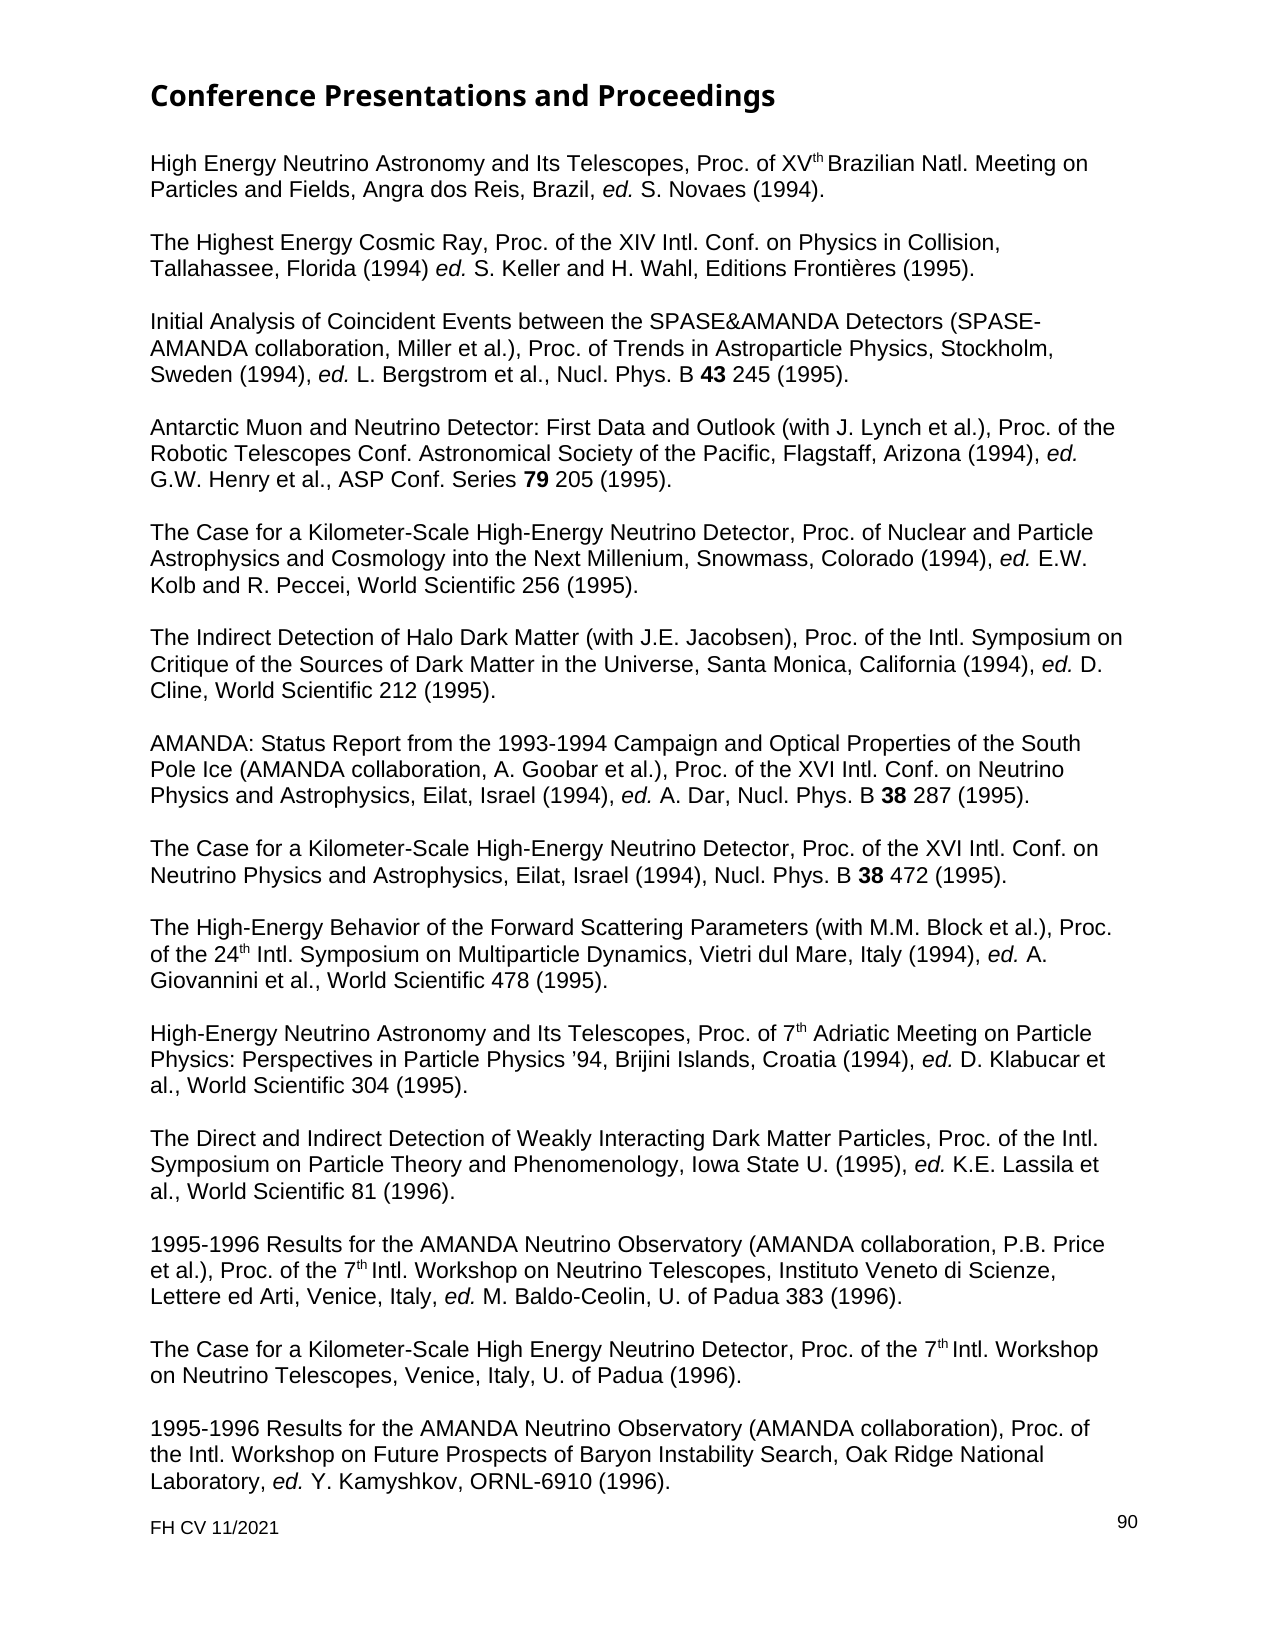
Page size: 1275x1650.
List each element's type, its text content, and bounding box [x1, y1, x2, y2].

text The Direct and Indirect Detection of Weakly Interacting Dark Matter Particles, Proc. of the Intl. Symposium on Particle Theory and Phenomenology, Iowa State U. (1995), ed. K.E. Lassila et al., World Scientific 81 (1996). [150, 1125, 1125, 1204]
text The Case for a Kilometer-Scale High-Energy Neutrino Detector, Proc. of the XVI Intl. Conf. on Neutrino Physics and Astrophysics, Eilat, Israel (1994), Nucl. Phys. B 38 472 (1995). [150, 835, 1125, 888]
text Antarctic Muon and Neutrino Detector: First Data and Outlook (with J. Lynch et al.), Proc. of the Robotic Telescopes Conf. Astronomical Society of the Pacific, Flagstaff, Arizona (1994), ed. G.W. Henry et al., ASP Conf. Series 79 205 (1995). [150, 413, 1125, 493]
text High-Energy Neutrino Astronomy and Its Telescopes, Proc. of 7th Adriatic Meeting on Particle Physics: Perspectives in Particle Physics ’94, Brijini Islands, Croatia (1994), ed. D. Klabucar et al., World Scientific 304 (1995). [150, 1020, 1125, 1099]
text 1995-1996 Results for the AMANDA Neutrino Observatory (AMANDA collaboration, P.B. Price et al.), Proc. of the 7th Intl. Workshop on Neutrino Telescopes, Instituto Veneto di Scienze, Lettere ed Arti, Venice, Italy, ed. M. Baldo-Ceolin, U. of Padua 383 (1996). [150, 1231, 1125, 1309]
text The Case for a Kilometer-Scale High-Energy Neutrino Detector, Proc. of Nuclear and Particle Astrophysics and Cosmology into the Next Millenium, Snowmass, Colorado (1994), ed. E.W. Kolb and R. Peccei, World Scientific 256 (1995). [150, 519, 1125, 598]
text The Highest Energy Cosmic Ray, Proc. of the XIV Intl. Conf. on Physics in Collision, Tallahassee, Florida (1994) ed. S. Keller and H. Wahl, Editions Frontières (1995). [150, 229, 1125, 282]
text AMANDA: Status Report from the 1993-1994 Campaign and Optical Properties of the South Pole Ice (AMANDA collaboration, A. Goobar et al.), Proc. of the XVI Intl. Conf. on Neutrino Physics and Astrophysics, Eilat, Israel (1994), ed. A. Dar, Nucl. Phys. B 38 287 (1995). [150, 730, 1125, 809]
text High Energy Neutrino Astronomy and Its Telescopes, Proc. of XVth Brazilian Natl. Meeting on Particles and Fields, Angra dos Reis, Brazil, ed. S. Novaes (1994). [150, 150, 1125, 203]
text Initial Analysis of Coincident Events between the SPASE&AMANDA Detectors (SPASE-AMANDA collaboration, Miller et al.), Proc. of Trends in Astroparticle Physics, Stockholm, Sweden (1994), ed. L. Bergstrom et al., Nucl. Phys. B 43 245 (1995). [150, 308, 1125, 387]
text 1995-1996 Results for the AMANDA Neutrino Observatory (AMANDA collaboration), Proc. of the Intl. Workshop on Future Prospects of Baryon Instability Search, Oak Ridge National Laboratory, ed. Y. Kamyshkov, ORNL-6910 (1996). [150, 1415, 1125, 1494]
text The Indirect Detection of Halo Dark Matter (with J.E. Jacobsen), Proc. of the Intl. Symposium on Critique of the Sources of Dark Matter in the Universe, Santa Monica, California (1994), ed. D. Cline, World Scientific 212 (1995). [150, 624, 1125, 703]
text The High-Energy Behavior of the Forward Scattering Parameters (with M.M. Block et al.), Proc. of the 24th Intl. Symposium on Multiparticle Dynamics, Vietri dul Mare, Italy (1994), ed. A. Giovannini et al., World Scientific 478 (1995). [150, 914, 1125, 993]
text The Case for a Kilometer-Scale High Energy Neutrino Detector, Proc. of the 7th Intl. Workshop on Neutrino Telescopes, Venice, Italy, U. of Padua (1996). [150, 1336, 1125, 1389]
